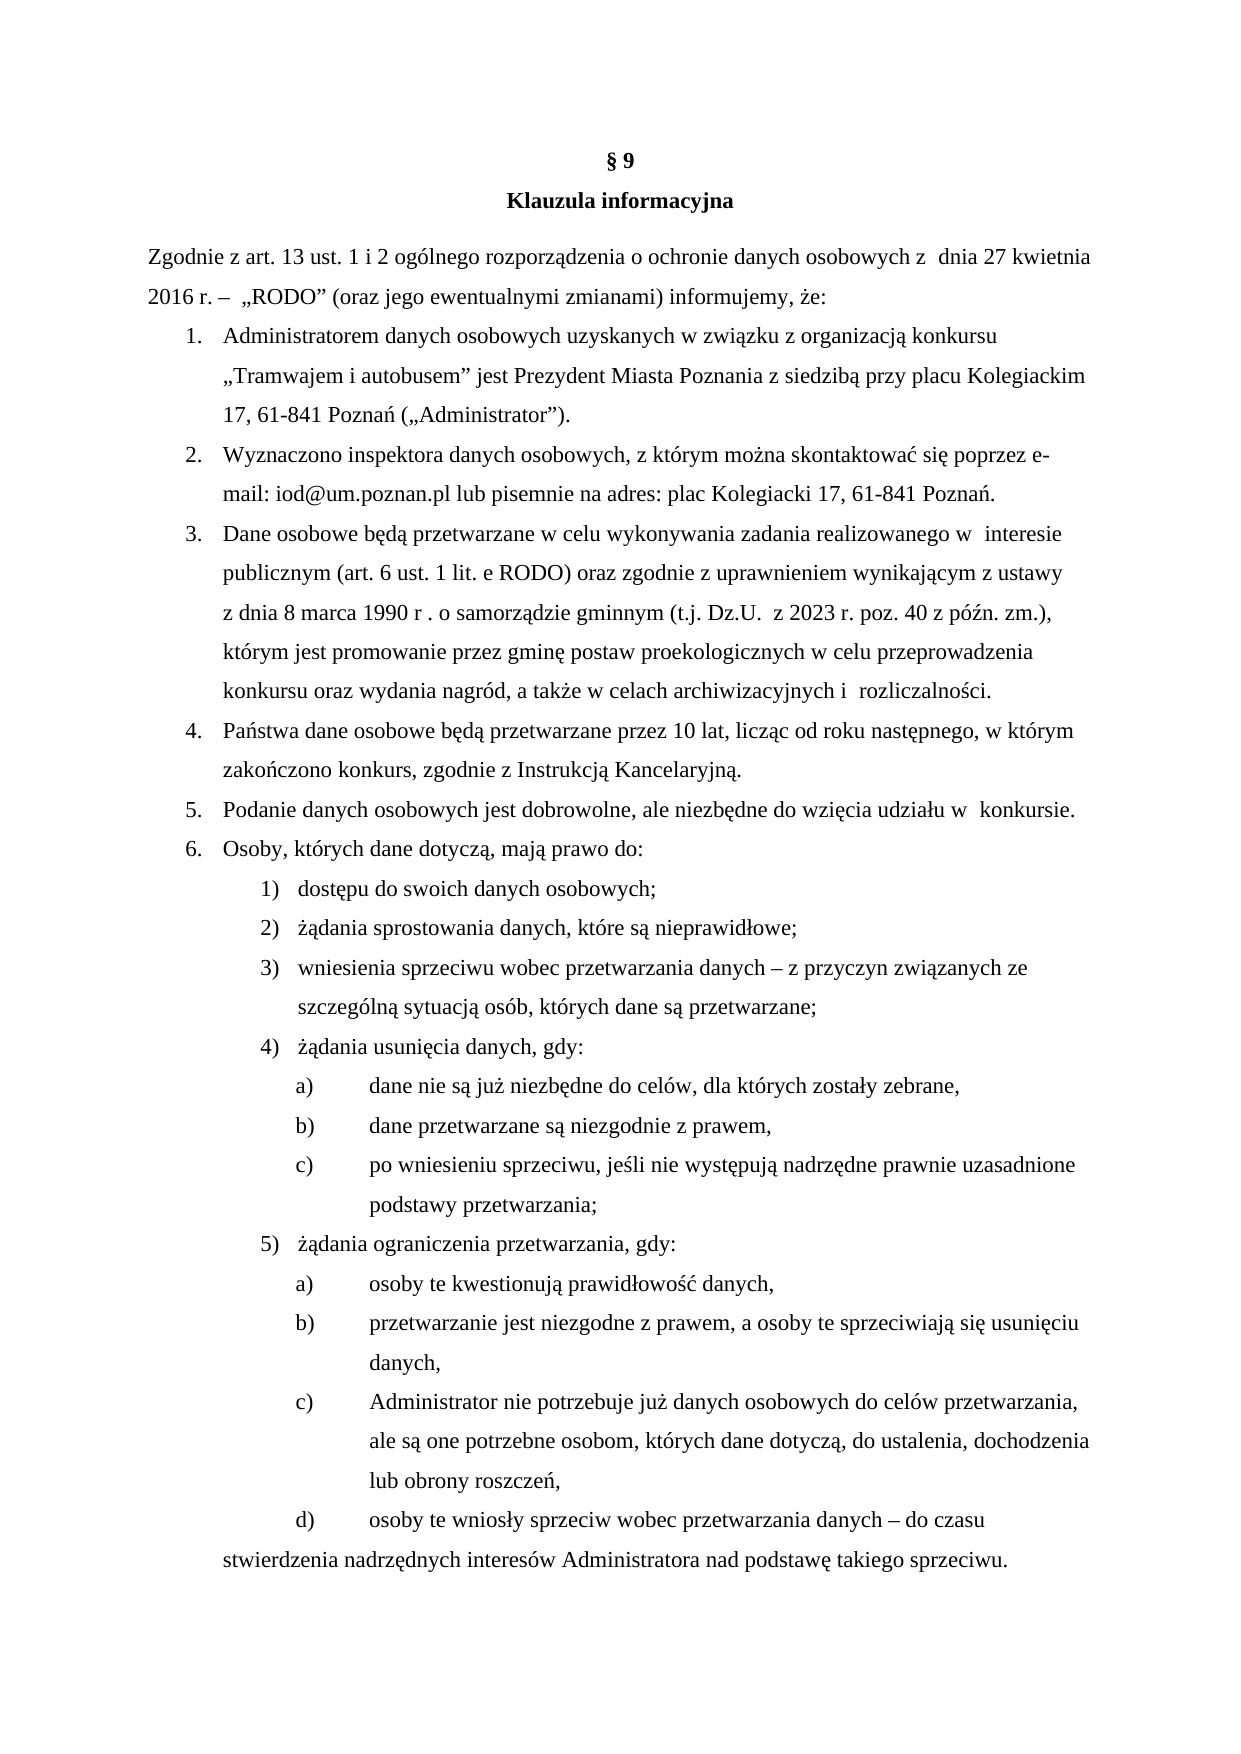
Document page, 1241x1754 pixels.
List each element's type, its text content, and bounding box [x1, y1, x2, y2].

list osoby te kwestionują prawidłowość danych, [223, 1270, 1093, 1296]
list Podanie danych osobowych jest dobrowolne, ale niezbędne do wzięcia udziału w konkursie. [185, 796, 1093, 822]
list dane nie są już niezbędne do celów, dla których zostały zebrane, [223, 1072, 1093, 1099]
list Dane osobowe będą przetwarzane w celu wykonywania zadania realizowanego w interesie publicznym (art. 6 ust. 1 lit. e RODO) oraz zgodnie z uprawnieniem wynikającym z ustawy z dnia 8 marca 1990 r . o samorządzie gminnym (t.j. Dz.U. z 2023 r. poz. 40 z późn. zm.), którym jest promowanie przez gminę postaw proekologicznych w celu przeprowadzenia konkursu oraz wydania nagród, a także w celach archiwizacyjnych i rozliczalności. [185, 519, 1093, 704]
list dostępu do swoich danych osobowych; [260, 875, 1093, 901]
list po wniesieniu sprzeciwu, jeśli nie występują nadrzędne prawnie uzasadnione podstawy przetwarzania; [295, 1151, 1093, 1217]
list żądania ograniczenia przetwarzania, gdy: [260, 1230, 1093, 1257]
list żądania usunięcia danych, gdy: [260, 1033, 1093, 1059]
list Osoby, których dane dotyczą, mają prawo do: [185, 835, 1093, 862]
text § 9 Klauzula informacyjna [148, 148, 1093, 213]
text Zgodnie z art. 13 ust. 1 i 2 ogólnego rozporządzenia o ochronie danych osobowych z dnia 27 kwietnia 2016 r. – „RODO” (oraz jego ewentualnymi zmianami) informujemy, że: [148, 243, 1093, 309]
list Administratorem danych osobowych uzyskanych w związku z organizacją konkursu „Tramwajem i autobusem” jest Prezydent Miasta Poznania z siedzibą przy placu Kolegiackim 17, 61-841 Poznań („Administrator”). [185, 322, 1093, 427]
list dane przetwarzane są niezgodnie z prawem, [223, 1112, 1093, 1138]
list Administrator nie potrzebuje już danych osobowych do celów przetwarzania, ale są one potrzebne osobom, których dane dotyczą, do ustalenia, dochodzenia lub obrony roszczeń, [295, 1388, 1093, 1493]
list żądania sprostowania danych, które są nieprawidłowe; [260, 914, 1093, 941]
list osoby te wniosły sprzeciw wobec przetwarzania danych – do czasu stwierdzenia nadrzędnych interesów Administratora nad podstawę takiego sprzeciwu. [223, 1507, 1093, 1572]
list wniesienia sprzeciwu wobec przetwarzania danych – z przyczyn związanych ze szczególną sytuacją osób, których dane są przetwarzane; [260, 954, 1093, 1020]
list Wyznaczono inspektora danych osobowych, z którym można skontaktować się poprzez e-mail: iod@um.poznan.pl lub pisemnie na adres: plac Kolegiacki 17, 61-841 Poznań. [185, 441, 1093, 506]
list przetwarzanie jest niezgodne z prawem, a osoby te sprzeciwiają się usunięciu danych, [295, 1309, 1093, 1375]
list Państwa dane osobowe będą przetwarzane przez 10 lat, licząc od roku następnego, w którym zakończono konkurs, zgodnie z Instrukcją Kancelaryjną. [185, 717, 1093, 783]
